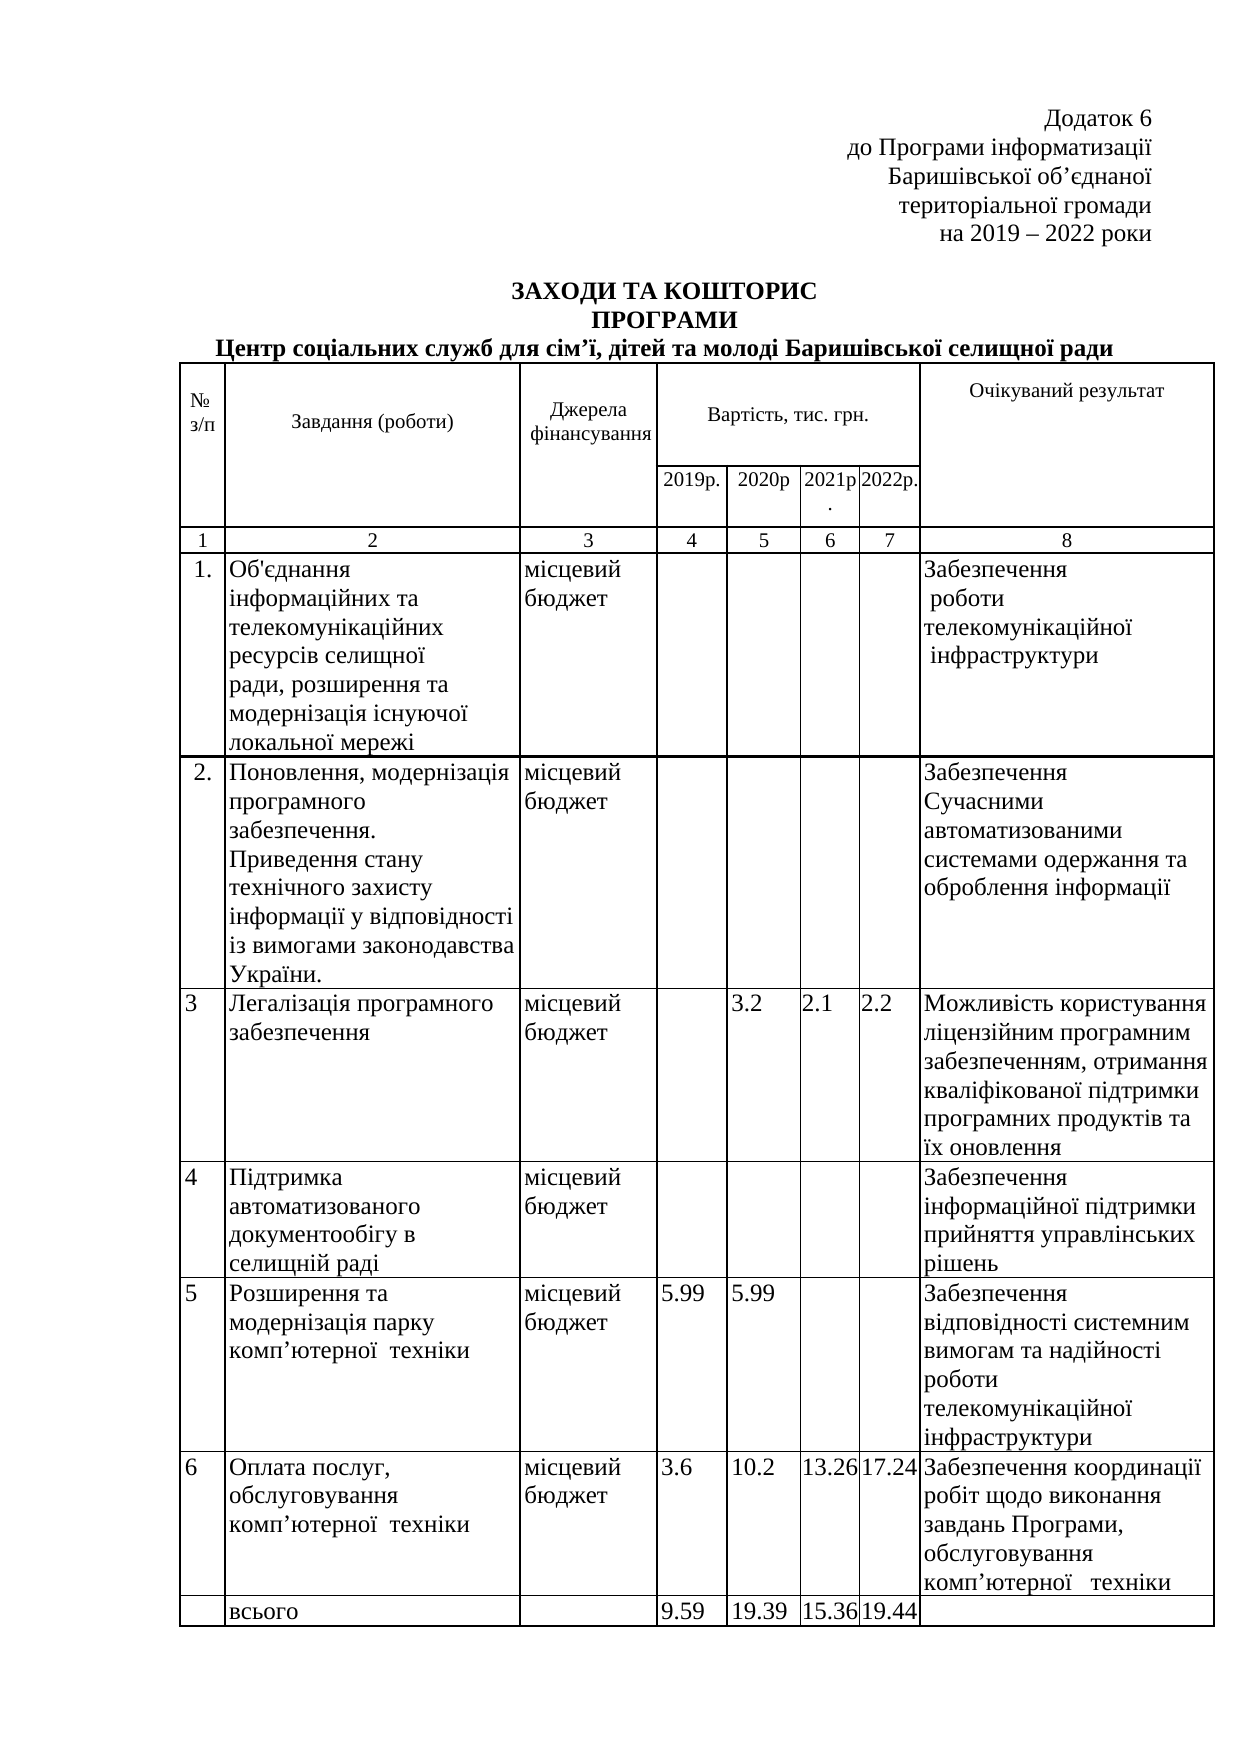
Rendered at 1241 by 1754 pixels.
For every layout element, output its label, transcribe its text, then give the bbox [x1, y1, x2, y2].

table_cell 2020р [728, 467, 800, 526]
text ЗАХОДИ ТА КОШТОРИС [177, 276, 1152, 305]
table_cell 1. [181, 554, 224, 755]
table_cell місцевий бюджет [521, 758, 656, 987]
table_cell 3 [181, 989, 224, 1161]
table_cell Розширення та модернізація парку комп’ютерної техніки [226, 1278, 519, 1451]
table_header Джерела фінансування [521, 364, 656, 526]
table_cell 4 [658, 528, 726, 552]
table_cell 2021р. [801, 467, 859, 526]
table_cell 3.6 [658, 1452, 726, 1595]
table_cell Забезпечення координації робіт щодо виконання завдань Програми, обслуговування комп’ютерної техніки [921, 1452, 1213, 1595]
table_cell 5.99 [728, 1278, 800, 1451]
table_cell 2.2 [860, 989, 919, 1161]
table_cell 2. [181, 758, 224, 987]
table_cell [728, 554, 800, 755]
table_cell [658, 554, 726, 755]
table_cell 2022р. [860, 467, 919, 526]
table_cell Забезпечення роботи телекомунікаційної інфраструктури [921, 554, 1213, 755]
table_header Завдання (роботи) [226, 364, 519, 526]
table_cell місцевий бюджет [521, 1278, 656, 1451]
table_cell місцевий бюджет [521, 1162, 656, 1277]
table_cell [921, 465, 1213, 526]
table_cell [921, 1596, 1213, 1625]
table_cell Оплата послуг, обслуговування комп’ютерної техніки [226, 1452, 519, 1595]
table_cell 3 [521, 528, 656, 552]
table_cell 5.99 [658, 1278, 726, 1451]
text Баришівської об’єднаної [177, 161, 1152, 190]
table_header Очікуваний результат [921, 364, 1213, 464]
table_cell місцевий бюджет [521, 1452, 656, 1595]
table_header № з/п [181, 364, 224, 526]
table_cell 6 [181, 1452, 224, 1595]
table_cell 9.59 [658, 1596, 726, 1625]
text територіальної громади [177, 190, 1152, 218]
table_cell 15.36 [801, 1596, 859, 1625]
table_cell 1 [181, 528, 224, 552]
table_cell 4 [181, 1162, 224, 1277]
text ПРОГРАМИ [177, 305, 1152, 333]
table_cell 19.44 [860, 1596, 919, 1625]
table_cell 7 [860, 528, 919, 552]
table_cell Забезпечення відповідності системним вимогам та надійності роботи телекомунікаційної інфраструктури [921, 1278, 1213, 1451]
table_header Вартість, тис. грн. [658, 364, 919, 464]
table_cell [521, 1596, 656, 1625]
table_cell [801, 758, 859, 987]
text до Програми інформатизації [177, 132, 1152, 161]
table_cell 5 [181, 1278, 224, 1451]
table_cell 6 [801, 528, 859, 552]
table_cell 3.2 [728, 989, 800, 1161]
table_cell Поновлення, модернізація програмного забезпечення. Приведення стану технічного захисту інформації у відповідності із вимогами законодавства України. [226, 758, 519, 987]
table_cell 2 [226, 528, 519, 552]
table_cell [860, 554, 919, 755]
table_cell [801, 1278, 859, 1451]
table_cell [801, 1162, 859, 1277]
table_cell 19.39 [728, 1596, 800, 1625]
table_cell [658, 1162, 726, 1277]
table_cell 2019р. [658, 467, 726, 526]
table_cell [728, 758, 800, 987]
table_cell Легалізація програмного забезпечення [226, 989, 519, 1161]
table_cell 2.1 [801, 989, 859, 1161]
table_cell 10.2 [728, 1452, 800, 1595]
table_cell 13.26 [801, 1452, 859, 1595]
table_cell всього [226, 1596, 519, 1625]
table_cell Забезпечення інформаційної підтримки прийняття управлінських рішень [921, 1162, 1213, 1277]
table_cell місцевий бюджет [521, 554, 656, 755]
text Додаток 6 [177, 103, 1152, 132]
text на 2019 – 2022 роки [177, 218, 1152, 247]
table_cell [860, 1278, 919, 1451]
table_cell [860, 1162, 919, 1277]
table_cell [658, 989, 726, 1161]
table_cell [801, 554, 859, 755]
table_cell 5 [728, 528, 800, 552]
table_cell Підтримка автоматизованого документообігу в селищній раді [226, 1162, 519, 1277]
table_cell 17.24 [860, 1452, 919, 1595]
table_cell [728, 1162, 800, 1277]
table_cell [860, 758, 919, 987]
text Центр соціальних служб для сім’ї, дітей та молоді Баришівської селищної ради [177, 333, 1152, 362]
table_cell 8 [921, 528, 1213, 552]
table_cell [658, 758, 726, 987]
table_cell Об'єднання інформаційних та телекомунікаційних ресурсів селищної ради, розширення та модернізація існуючої локальної мережі [226, 554, 519, 755]
table_cell Забезпечення Сучасними автоматизованими системами одержання та оброблення інформації [921, 758, 1213, 987]
table_cell місцевий бюджет [521, 989, 656, 1161]
table_cell [181, 1596, 224, 1625]
table_cell Можливість користування ліцензійним програмним забезпеченням, отримання кваліфікованої підтримки програмних продуктів та їх оновлення [921, 989, 1213, 1161]
